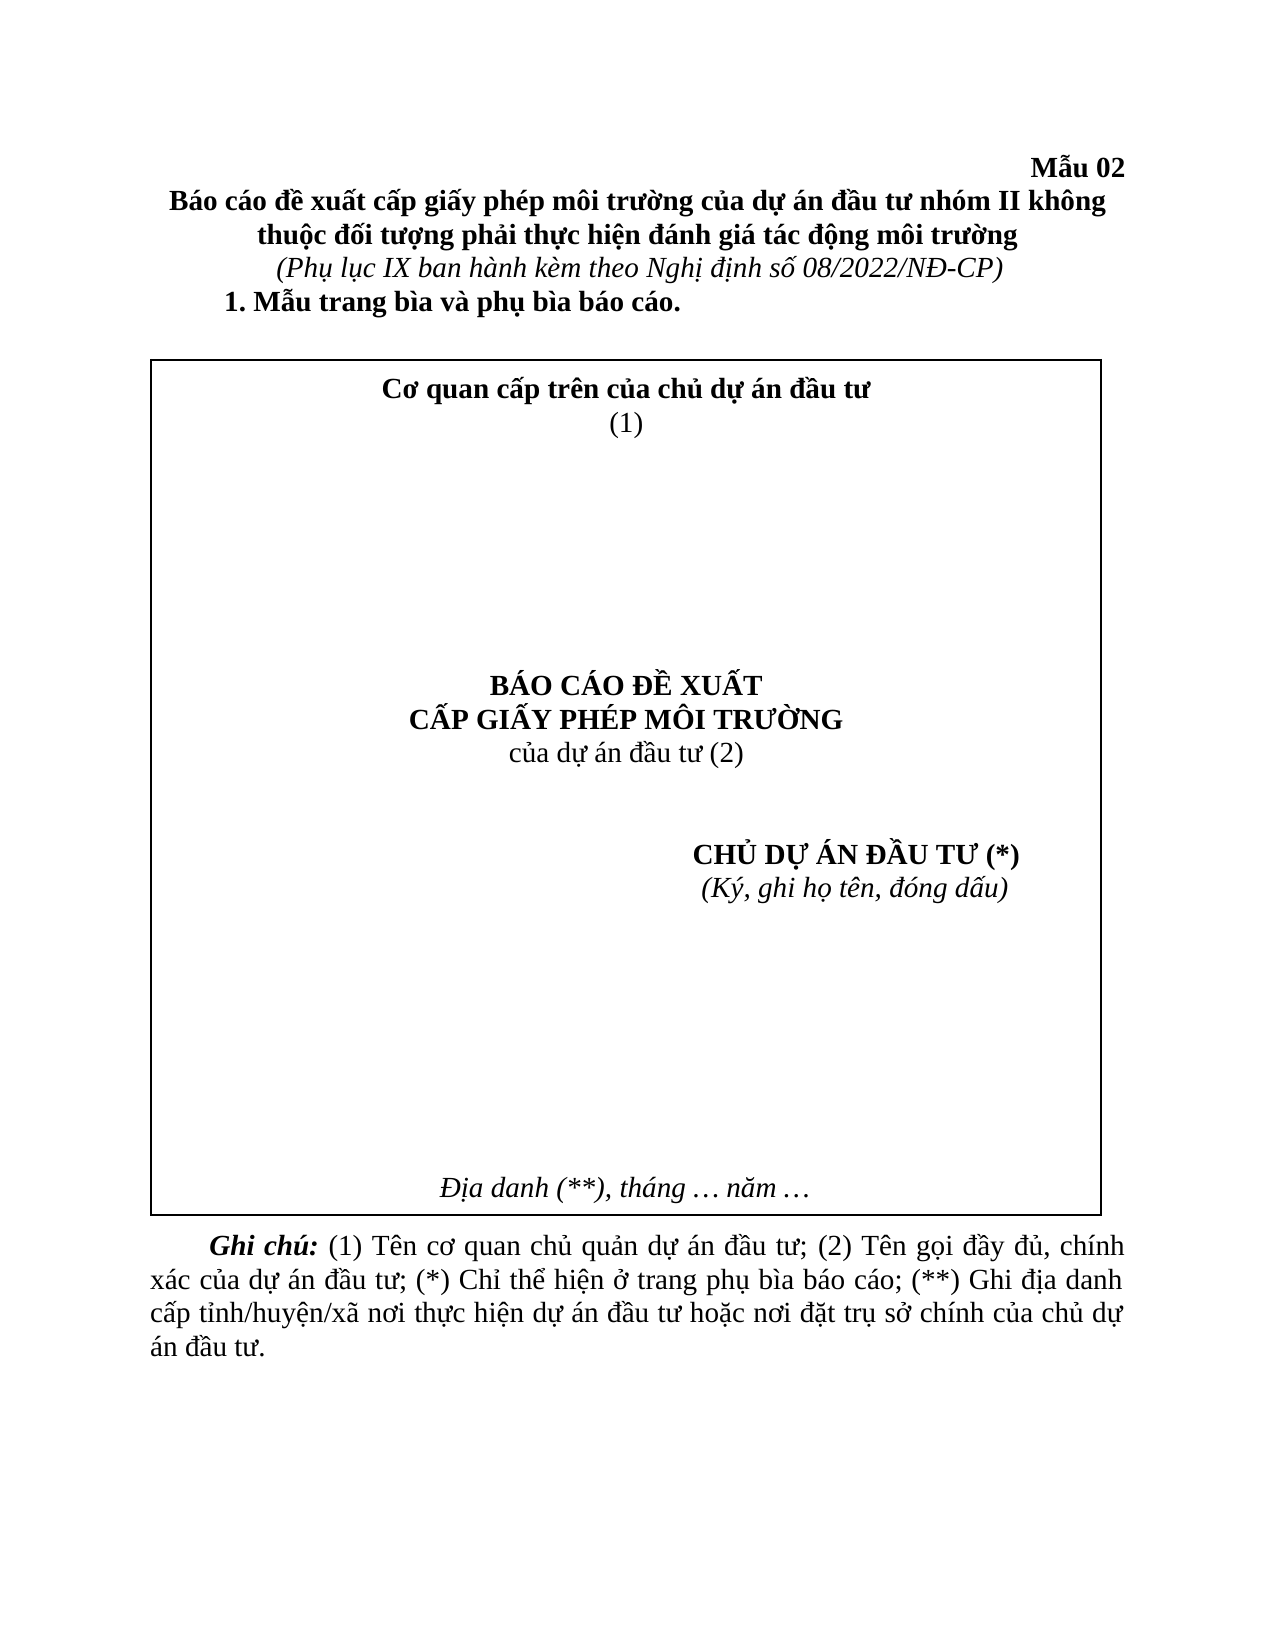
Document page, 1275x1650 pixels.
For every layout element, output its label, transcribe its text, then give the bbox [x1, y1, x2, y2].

text Mẫu 02 [150, 150, 1125, 183]
text Báo cáo đề xuất cấp giấy phép môi trường của dự án đầu tư nhóm II không thuộc đối tượng phải thực hiện đánh giá tác động môi trường [150, 183, 1125, 251]
table_header Cơ quan cấp trên của chủ dự án đầu tư (1) BÁO CÁO ĐỀ XUẤT CẤP GIẤY PHÉP MÔI TRƯỜNG của dự án đầu tư (2) Địa danh (**), tháng … năm … [152, 361, 1100, 1214]
text Ghi chú: (1) Tên cơ quan chủ quản dự án đầu tư; (2) Tên gọi đầy đủ, chính xác của dự án đầu tư; (*) Chỉ thể hiện ở trang phụ bìa báo cáo; (**) Ghi địa danh cấp tỉnh/huyện/xã nơi thực hiện dự án đầu tư hoặc nơi đặt trụ sở chính của chủ dự án đầu tư. [150, 1228, 1125, 1362]
text 1. Mẫu trang bìa và phụ bìa báo cáo. [150, 284, 1125, 318]
text (Phụ lục IX ban hành kèm theo Nghị định số 08/2022/NĐ-CP) [150, 251, 1125, 284]
